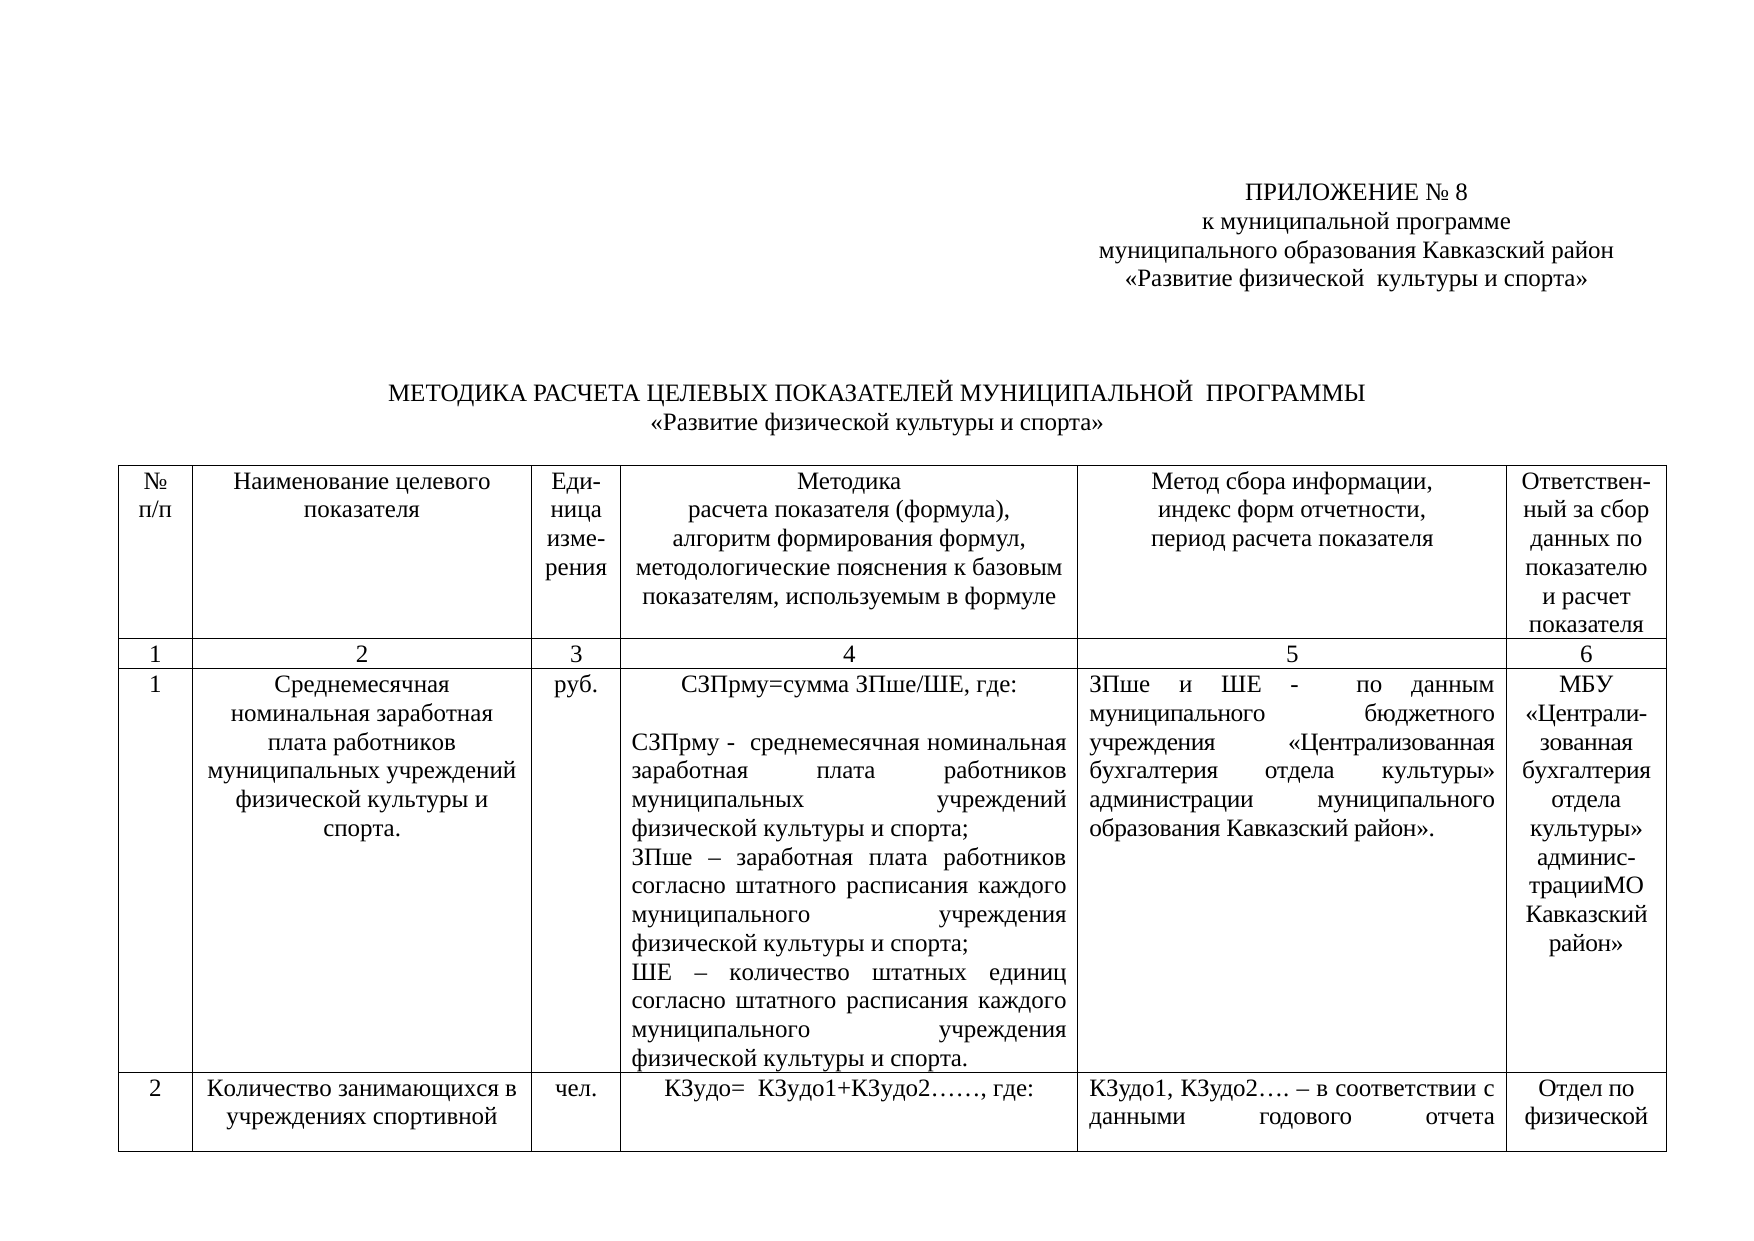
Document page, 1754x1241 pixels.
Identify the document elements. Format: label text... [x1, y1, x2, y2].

table_cell Среднемесячная номинальная заработная плата работников муниципальных учреждений физической культуры и спорта. [193, 669, 531, 1072]
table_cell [621, 1073, 1077, 1151]
text «Развитие физической культуры и спорта» [1077, 263, 1636, 292]
table_cell 5 [1078, 639, 1506, 668]
table_cell МБУ «Централи-зованная бухгалтерия отдела культуры» админис-трацииМО Кавказский район» [1507, 669, 1666, 1072]
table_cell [1078, 1073, 1506, 1151]
table_cell 3 [532, 639, 620, 668]
text «Развитие физической культуры и спорта» [118, 407, 1636, 436]
text МЕТОДИКА РАСЧЕТА ЦЕЛЕВЫХ ПОКАЗАТЕЛЕЙ МУНИЦИПАЛЬНОЙ ПРОГРАММЫ [118, 378, 1636, 407]
table_cell чел. [532, 1073, 620, 1151]
table_cell ЗПше и ШЕ - по данным муниципального бюджетного учреждения «Централизованная бухгалтерия отдела культуры» администрации муниципального образования Кавказский район». [1078, 669, 1506, 1072]
table_cell 6 [1507, 639, 1666, 668]
text ПРИЛОЖЕНИЕ № 8 [1077, 177, 1636, 206]
text к муниципальной программе [1077, 206, 1636, 235]
table_header Методика расчета показателя (формула), алгоритм формирования формул, методологические пояснения к базовым показателям, используемым в формуле [621, 466, 1077, 638]
table_header Ответствен-ный за сбор данных по показателю и расчет показателя [1507, 466, 1666, 638]
table_header № п/п [119, 466, 192, 638]
table_header Наименование целевого показателя [193, 466, 531, 638]
text муниципального образования Кавказский район [1077, 235, 1636, 263]
table_cell 1 [119, 639, 192, 668]
table_cell 4 [621, 639, 1077, 668]
table_header Метод сбора информации, индекс форм отчетности, период расчета показателя [1078, 466, 1506, 638]
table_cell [1507, 1073, 1666, 1151]
table_header Еди-ница изме-рения [532, 466, 620, 638]
table_cell руб. [532, 669, 620, 1072]
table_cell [193, 1073, 531, 1151]
table_cell 2 [193, 639, 531, 668]
table_cell 2 [119, 1073, 192, 1151]
table_cell СЗПрму=сумма ЗПше/ШЕ, где: СЗПрму - среднемесячная номинальная заработная плата работников муниципальных учреждений физической культуры и спорта; ЗПше – заработная плата работников согласно штатного расписания каждого муниципального учреждения физической культуры и спорта; ШЕ – количество штатных единиц согласно штатного расписания каждого муниципального учреждения физической культуры и спорта. [621, 669, 1077, 1072]
table_cell 1 [119, 669, 192, 1072]
